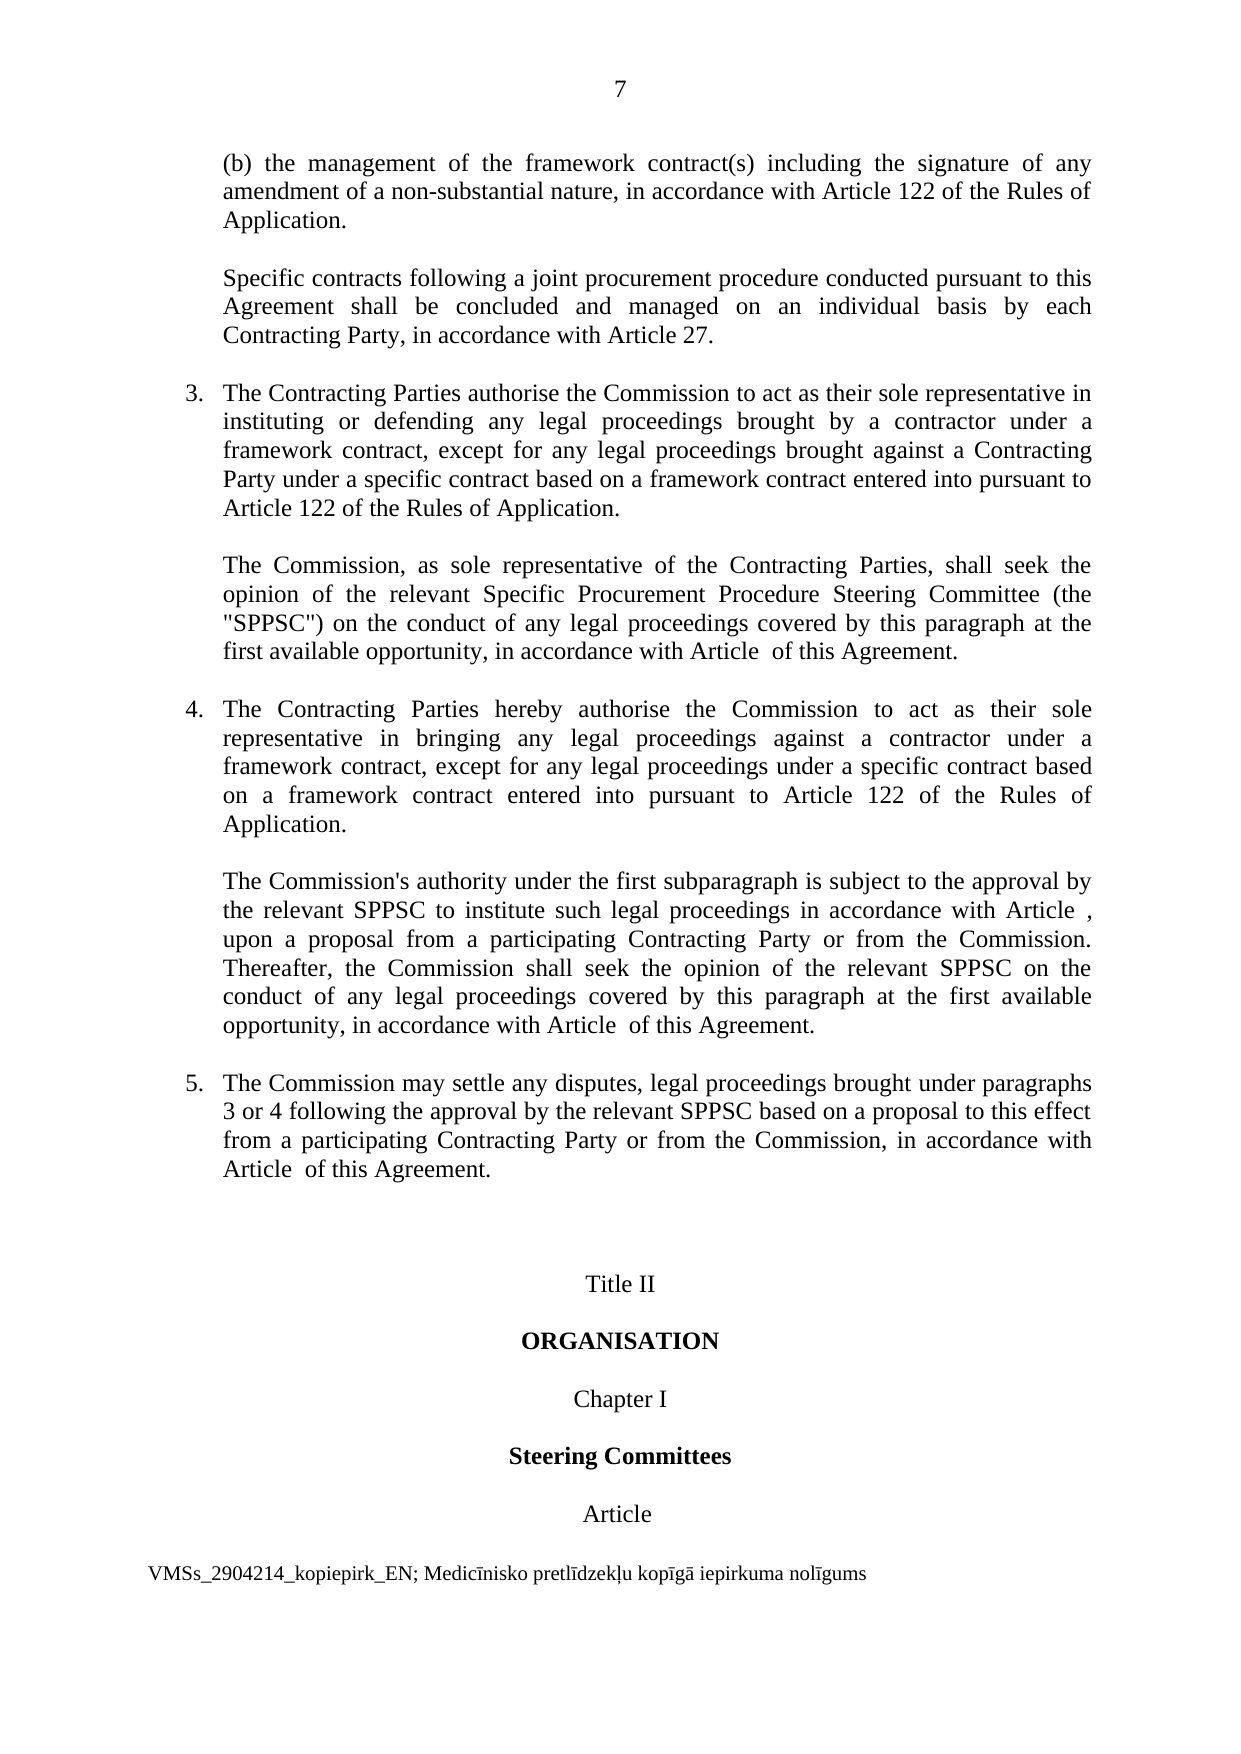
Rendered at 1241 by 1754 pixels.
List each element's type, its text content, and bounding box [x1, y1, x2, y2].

text Article [148, 1499, 1093, 1528]
list The Contracting Parties hereby authorise the Commission to act as their sole representative in bringing any legal proceedings against a contractor under a framework contract, except for any legal proceedings under a specific contract based on a framework contract entered into pursuant to Article 122 of the Rules of Application. [185, 694, 1093, 838]
list The Contracting Parties authorise the Commission to act as their sole representative in instituting or defending any legal proceedings brought by a contractor under a framework contract, except for any legal proceedings brought against a Contracting Party under a specific contract based on a framework contract entered into pursuant to Article 122 of the Rules of Application. [185, 378, 1093, 521]
text Specific contracts following a joint procurement procedure conducted pursuant to this Agreement shall be concluded and managed on an individual basis by each Contracting Party, in accordance with Article 27. [223, 263, 1093, 349]
text Steering Committees [148, 1441, 1093, 1470]
text (b) the management of the framework contract(s) including the signature of any amendment of a non-substantial nature, in accordance with Article 122 of the Rules of Application. [223, 148, 1093, 234]
text ORGANISATION [148, 1326, 1093, 1355]
